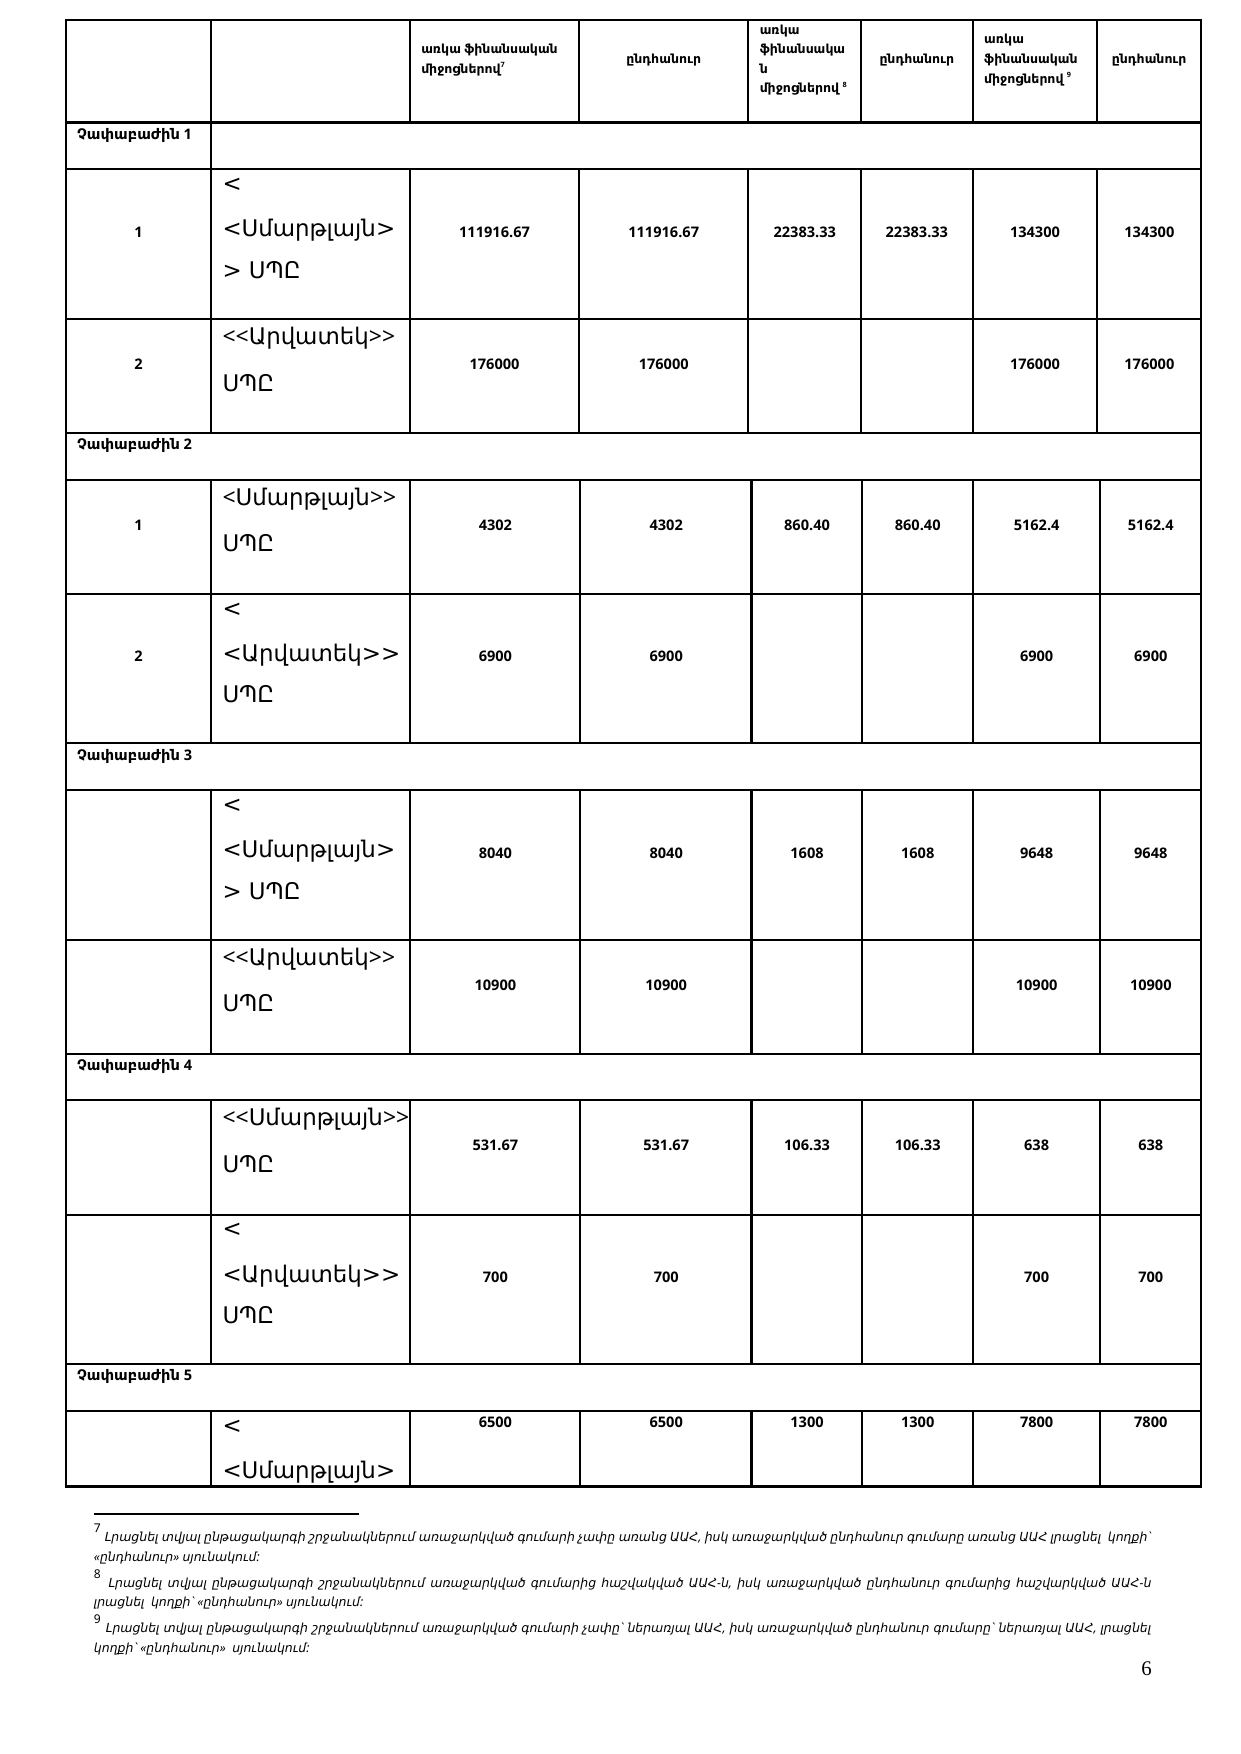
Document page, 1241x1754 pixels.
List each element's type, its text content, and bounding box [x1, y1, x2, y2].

table_cell 176000 [580, 320, 747, 432]
table_cell 111916.67 [580, 170, 747, 318]
table_cell 106.33 [863, 1101, 972, 1213]
table_cell 10900 [1101, 941, 1200, 1053]
table_cell 176000 [974, 320, 1096, 432]
table_cell 700 [411, 1216, 579, 1363]
table_cell <<Սմարթլայն>> ՍՊԸ [212, 1412, 409, 1485]
table_cell 6900 [411, 595, 579, 742]
table_cell <<Սմարթլայն>> ՍՊԸ [212, 791, 409, 938]
table_cell [749, 320, 860, 432]
table_cell [67, 791, 210, 938]
table_cell 6900 [1101, 595, 1200, 742]
table_cell 860.40 [863, 481, 972, 593]
table_cell 860.40 [753, 481, 861, 593]
table_cell [753, 1216, 861, 1363]
table_cell 22383.33 [862, 170, 972, 318]
table_cell 8040 [581, 791, 750, 938]
table_cell Չափաբաժին 1 [67, 124, 210, 168]
table_cell 5162.4 [1101, 481, 1200, 593]
table_cell 10900 [581, 941, 750, 1053]
table_cell [67, 1412, 210, 1485]
table_cell 1 [67, 481, 210, 593]
table_cell ընդհանուր [1098, 21, 1200, 121]
table_cell 5162.4 [974, 481, 1099, 593]
table_cell առկա ֆինանսական միջոցներով [411, 21, 578, 121]
table_cell ընդհանուր [580, 21, 747, 121]
table_cell 1300 [753, 1412, 861, 1485]
table_cell 2 [67, 595, 210, 742]
table_cell 531.67 [581, 1101, 750, 1213]
table_cell [863, 941, 972, 1053]
table_cell 6500 [581, 1412, 750, 1485]
table_cell [753, 941, 861, 1053]
table_cell 8040 [411, 791, 579, 938]
table_cell <<Արվատեկ>> ՍՊԸ [212, 320, 409, 432]
table_cell <Սմարթլայն>> ՍՊԸ [212, 481, 409, 593]
table_cell [753, 595, 861, 742]
table_cell [862, 320, 972, 432]
table_cell [863, 595, 972, 742]
table_cell 638 [1101, 1101, 1200, 1213]
table_cell [67, 1101, 210, 1213]
table_cell 22383.33 [749, 170, 860, 318]
table_cell 638 [974, 1101, 1099, 1213]
table_cell [863, 1216, 972, 1363]
table_cell 134300 [974, 170, 1096, 318]
table_cell 1608 [863, 791, 972, 938]
table_cell [67, 941, 210, 1053]
table_cell ընդհանուր [862, 21, 972, 121]
table_cell առկա ֆինանսական միջոցներով [974, 21, 1096, 121]
table_cell Չափաբաժին 3 [67, 744, 1200, 789]
table_cell <<Սմարթլայն>> ՍՊԸ [212, 170, 409, 318]
table_cell 7800 [1101, 1412, 1200, 1485]
table_cell [212, 124, 1200, 168]
table_cell 4302 [581, 481, 750, 593]
table_cell 1608 [753, 791, 861, 938]
table_cell Չափաբաժին 4 [67, 1055, 1200, 1099]
table_cell 1 [67, 170, 210, 318]
table_cell 6500 [411, 1412, 579, 1485]
table_cell 700 [1101, 1216, 1200, 1363]
table_cell <<Արվատեկ>> ՍՊԸ [212, 941, 409, 1053]
table_cell 1300 [863, 1412, 972, 1485]
table_cell 7800 [974, 1412, 1099, 1485]
table_cell [67, 1216, 210, 1363]
table_cell 9648 [1101, 791, 1200, 938]
table_cell 10900 [974, 941, 1099, 1053]
table_cell 700 [581, 1216, 750, 1363]
table_cell 10900 [411, 941, 579, 1053]
table_cell առկա ֆինանսական միջոցներով [749, 21, 860, 121]
table_cell <<Արվատեկ>> ՍՊԸ [212, 595, 409, 742]
table_cell 176000 [411, 320, 578, 432]
table_cell 4302 [411, 481, 579, 593]
table_cell 531.67 [411, 1101, 579, 1213]
table_cell 176000 [1098, 320, 1200, 432]
table_cell 134300 [1098, 170, 1200, 318]
table_cell 6900 [974, 595, 1099, 742]
table_cell 6900 [581, 595, 750, 742]
table_cell 111916.67 [411, 170, 578, 318]
table_cell 2 [67, 320, 210, 432]
table_cell 9648 [974, 791, 1099, 938]
table_cell 700 [974, 1216, 1099, 1363]
table_cell <<Արվատեկ>> ՍՊԸ [212, 1216, 409, 1363]
table_cell <<Սմարթլայն>> ՍՊԸ [212, 1101, 409, 1213]
table_cell Չափաբաժին 5 [67, 1365, 1200, 1410]
table_cell 106.33 [753, 1101, 861, 1213]
table_cell Չափաբաժին 2 [67, 434, 1200, 478]
